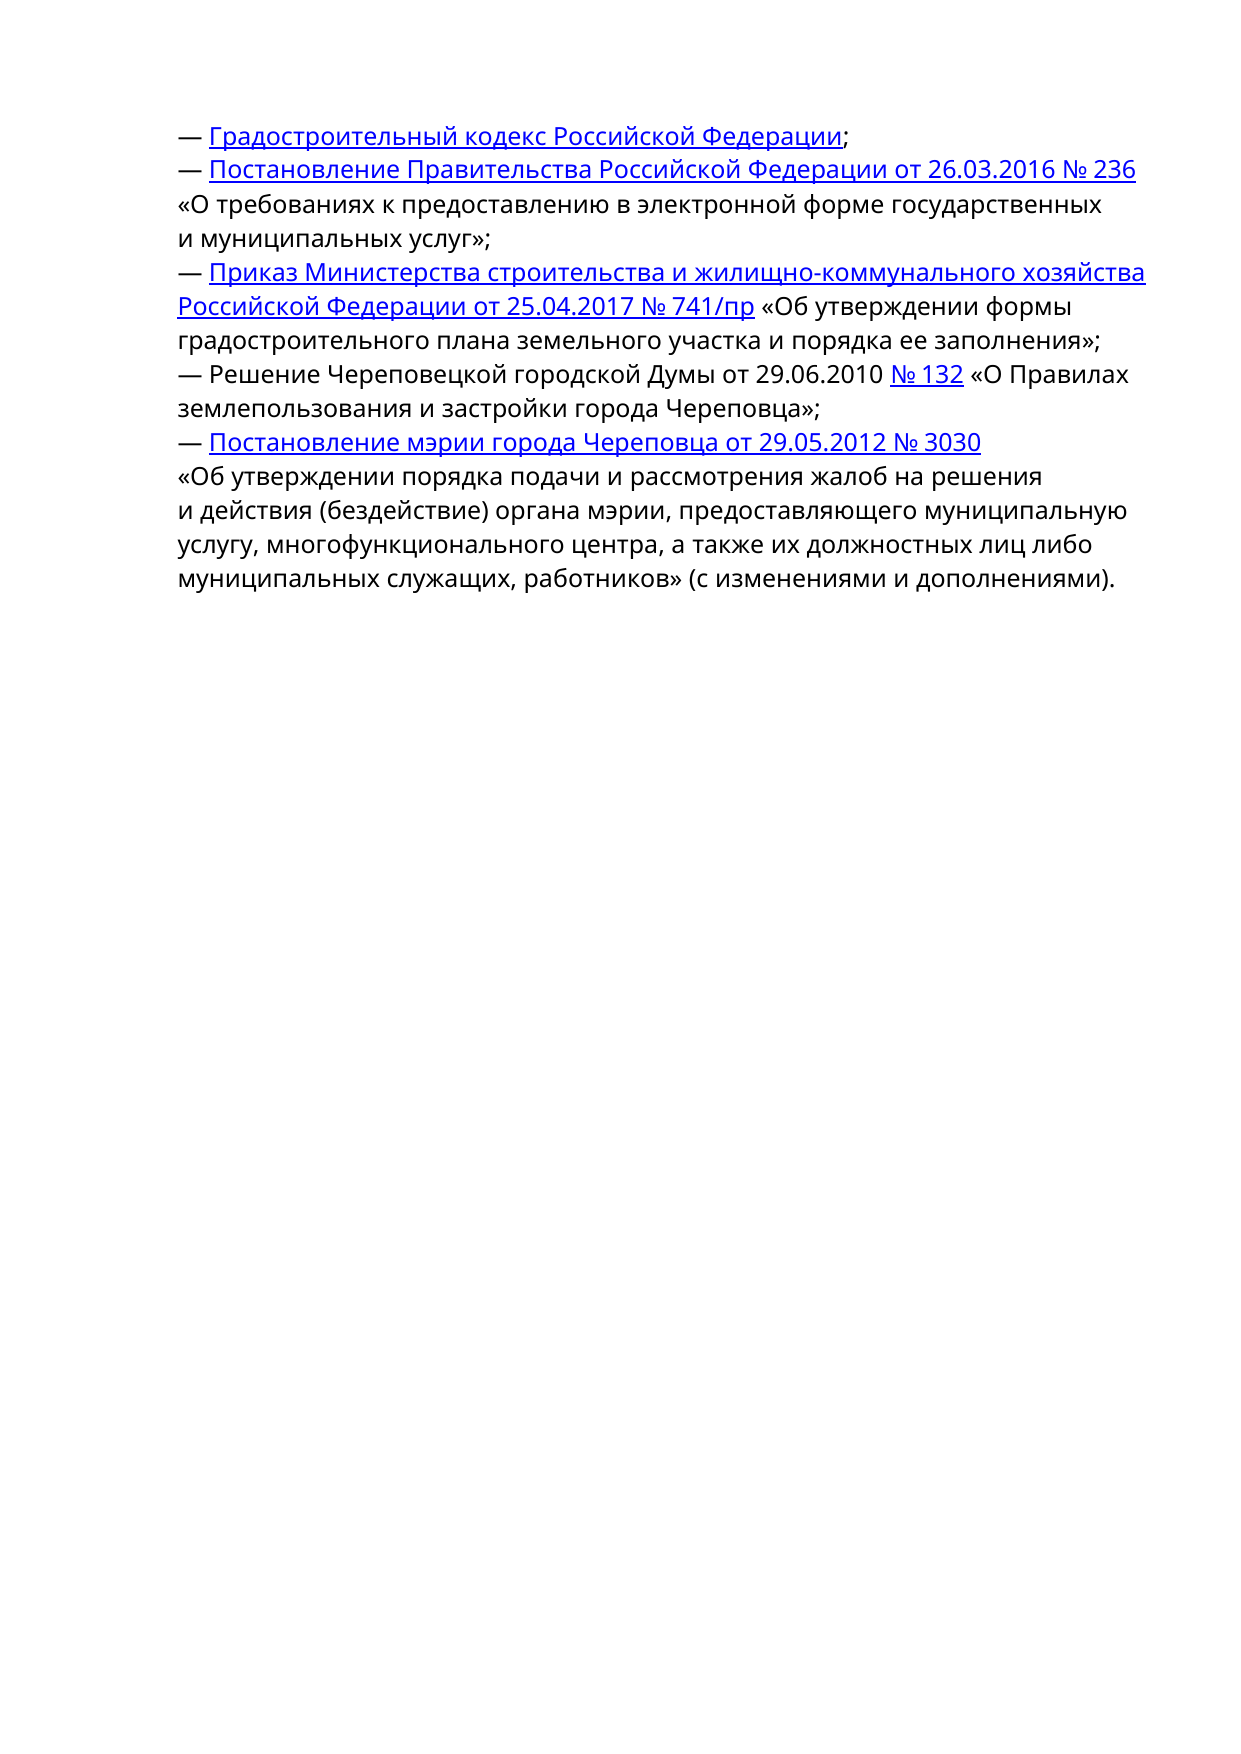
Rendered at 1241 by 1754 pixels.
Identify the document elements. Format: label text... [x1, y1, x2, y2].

text — Градостроительный кодекс Российской Федерации; — Постановление Правительства Российской Федерации от 26.03.2016 № 236 «О требованиях к предоставлению в электронной форме государственных и муниципальных услуг»; — Приказ Министерства строительства и жилищно-коммунального хозяйства Российской Федерации от 25.04.2017 № 741/пр «Об утверждении формы градостроительного плана земельного участка и порядка ее заполнения»; — Решение Череповецкой городской Думы от 29.06.2010 № 132 «О Правилах землепользования и застройки города Череповца»; — Постановление мэрии города Череповца от 29.05.2012 № 3030 «Об утверждении порядка подачи и рассмотрения жалоб на решения и действия (бездействие) органа мэрии, предоставляющего муниципальную услугу, многофункционального центра, а также их должностных лиц либо муниципальных служащих, работников» (с изменениями и дополнениями). [177, 118, 1152, 595]
